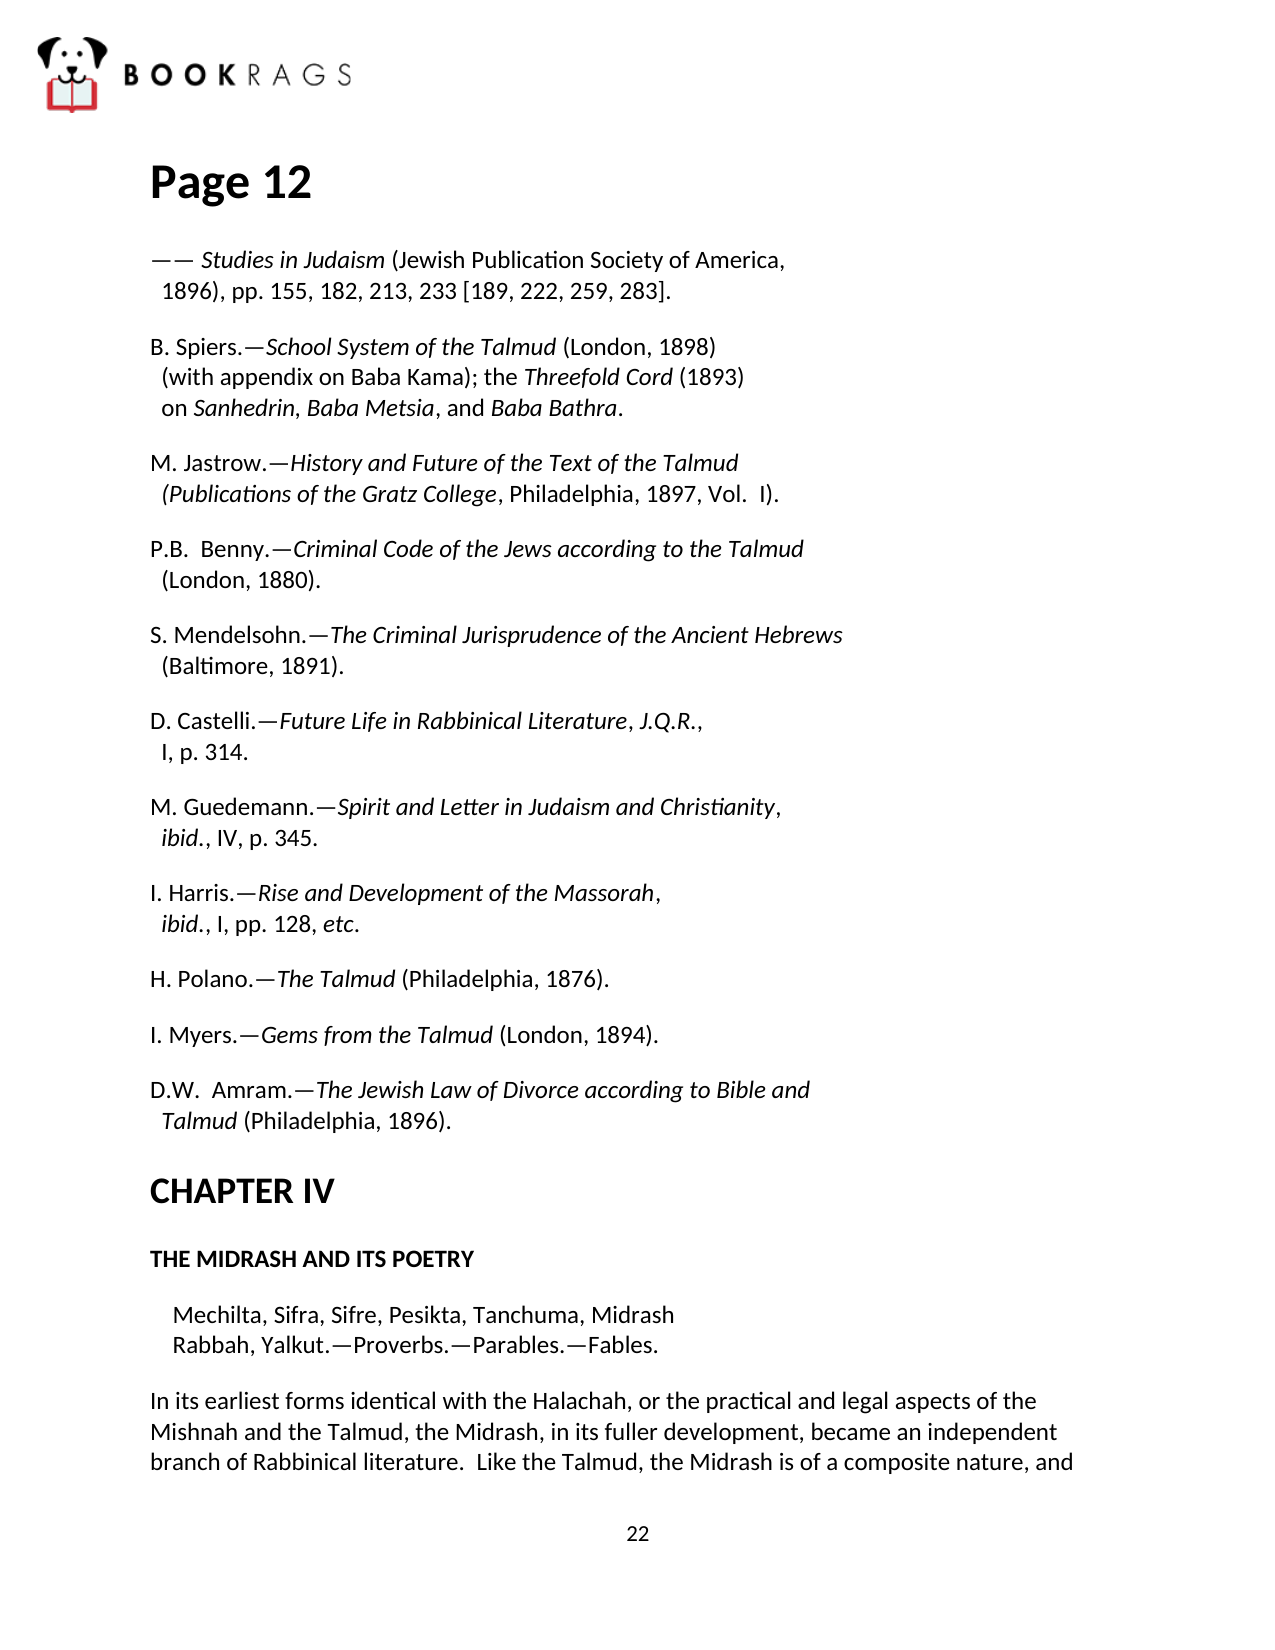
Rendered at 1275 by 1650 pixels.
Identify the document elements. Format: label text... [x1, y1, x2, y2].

text Page 12 [150, 150, 1125, 211]
text ——­ Studies in Judaism (Jewish Publication Society of America, 1896), pp. 155, 182, 213, 233 [189, 222, 259, 283]. [150, 244, 1125, 306]
text THE MIDRASH AND ITS POETRY [150, 1244, 1125, 1274]
text D. Castelli.—­Future Life in Rabbinical Literature, J.Q.R., I, p. 314. [150, 705, 1125, 766]
text Mechilta, Sifra, Sifre, Pesikta, Tanchuma, Midrash Rabbah, Yalkut.—­Proverbs.—­Parables.—­Fables. [150, 1299, 1125, 1360]
text S. Mendelsohn.—­The Criminal Jurisprudence of the Ancient Hebrews (Baltimore, 1891). [150, 619, 1125, 680]
text I. Myers.—­Gems from the Talmud (London, 1894). [150, 1019, 1125, 1049]
text M. Jastrow.—­History and Future of the Text of the Talmud (Publications of the Gratz College, Philadelphia, 1897, Vol. I). [150, 447, 1125, 508]
text M. Guedemann.—­Spirit and Letter in Judaism and Christianity, ibid., IV, p. 345. [150, 791, 1125, 852]
text H. Polano.—­The Talmud (Philadelphia, 1876). [150, 963, 1125, 994]
text P.B. Benny.—­Criminal Code of the Jews according to the Talmud (London, 1880). [150, 533, 1125, 594]
text D.W. Amram.—­The Jewish Law of Divorce according to Bible and Talmud (Philadelphia, 1896). [150, 1074, 1125, 1136]
picture [37, 37, 351, 113]
text B. Spiers.—­School System of the Talmud (London, 1898) (with appendix on Baba Kama); the Threefold Cord (1893) on Sanhedrin, Baba Metsia, and Baba Bathra. [150, 331, 1125, 422]
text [150, 1385, 1125, 1477]
text CHAPTER IV [150, 1167, 1125, 1212]
text I. Harris.—­Rise and Development of the Massorah, ibid., I, pp. 128, etc. [150, 877, 1125, 938]
